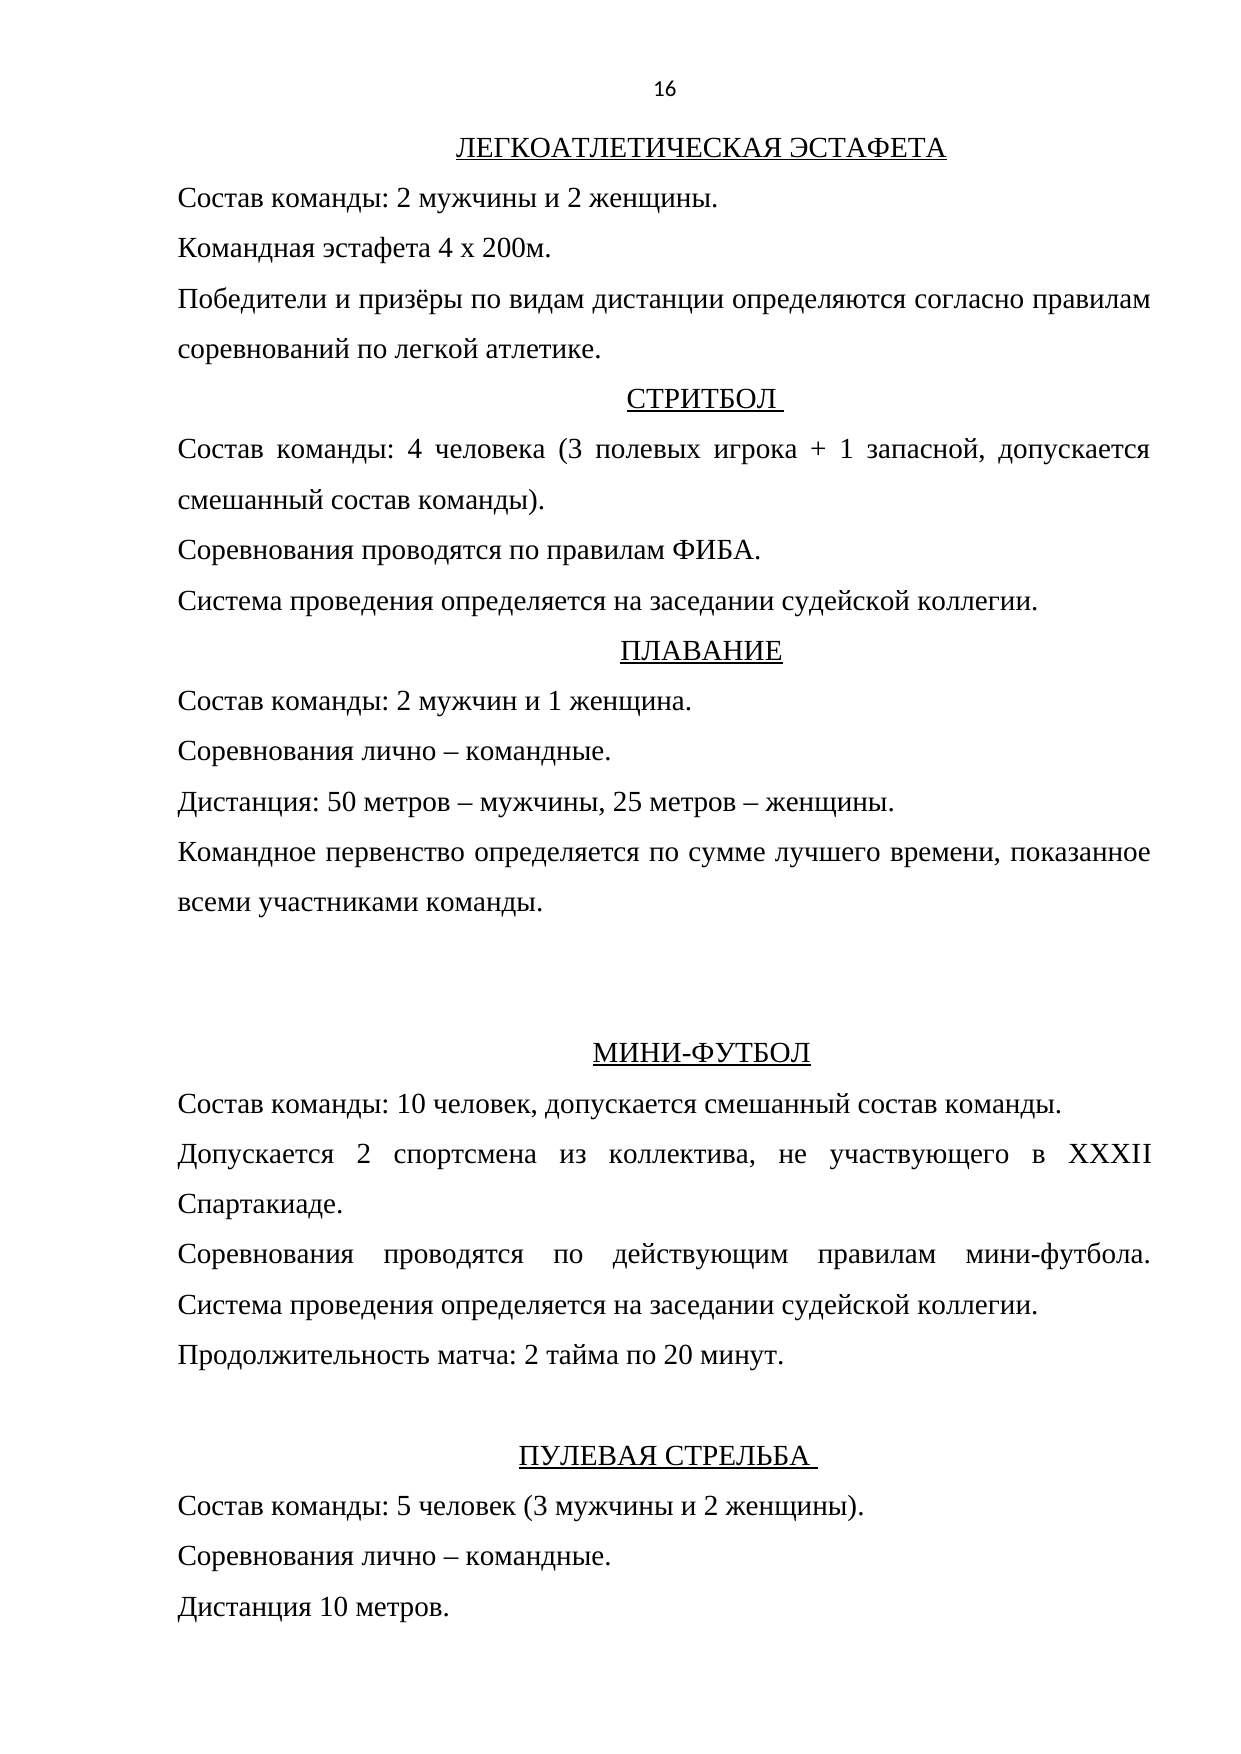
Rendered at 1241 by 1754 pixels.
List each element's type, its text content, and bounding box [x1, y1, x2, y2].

text Соревнования лично – командные. [177, 1538, 1152, 1572]
text Командная эстафета 4 х 200м. [177, 230, 1152, 264]
text Победители и призёры по видам дистанции определяются согласно правилам соревнований по легкой атлетике. [177, 281, 1152, 364]
text Состав команды: 5 человек (3 мужчины и 2 женщины). [177, 1488, 1152, 1522]
text Допускается 2 спортсмена из коллектива, не участвующего в XXXII Спартакиаде. [177, 1136, 1152, 1220]
text Командное первенство определяется по сумме лучшего времени, показанное всеми участниками команды. [177, 834, 1152, 918]
text ПЛАВАНИЕ [177, 633, 1152, 666]
text Соревнования проводятся по действующим правилам мини-футбола. Система проведения определяется на заседании судейской коллегии. [177, 1237, 1152, 1321]
text СТРИТБОЛ [177, 381, 1152, 415]
text Состав команды: 2 мужчин и 1 женщина. [177, 683, 1152, 717]
text Продолжительность матча: 2 тайма по 20 минут. [177, 1337, 1152, 1371]
text Соревнования лично – командные. [177, 733, 1152, 767]
text ПУЛЕВАЯ СТРЕЛЬБА [177, 1438, 1152, 1471]
text Состав команды: 4 человека (3 полевых игрока + 1 запасной, допускается смешанный состав команды). [177, 432, 1152, 516]
text Дистанция: 50 метров – мужчины, – женщины. [177, 784, 1152, 817]
text Система проведения определяется на заседании судейской коллегии. [177, 583, 1152, 616]
text ЛЕГКОАТЛЕТИЧЕСКАЯ ЭСТАФЕТА [177, 130, 1152, 163]
text МИНИ-ФУТБОЛ [177, 1035, 1152, 1069]
text Дистанция . [177, 1589, 1152, 1622]
text Состав команды: 10 человек, допускается смешанный состав команды. [177, 1086, 1152, 1119]
text Состав команды: 2 мужчины и 2 женщины. [177, 180, 1152, 214]
text Соревнования проводятся по правилам ФИБА. [177, 532, 1152, 566]
